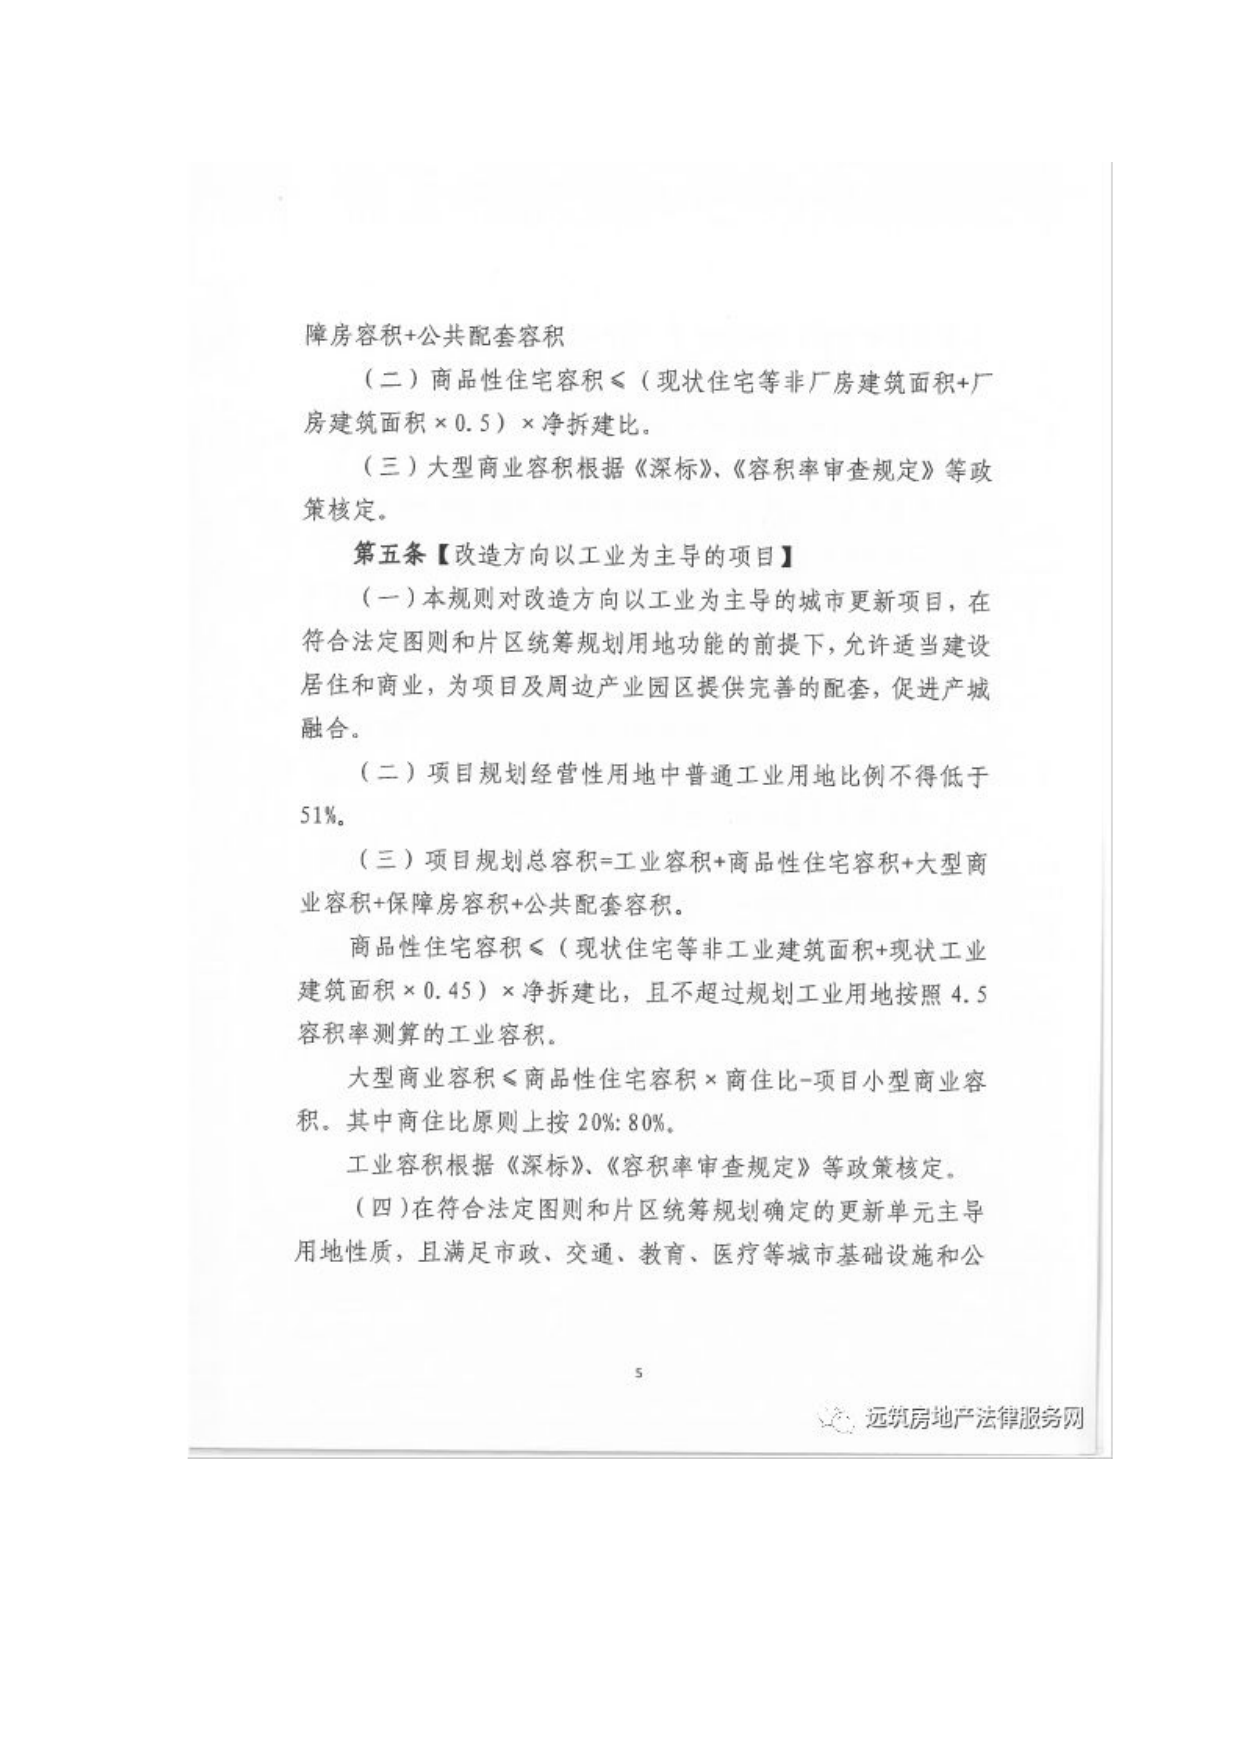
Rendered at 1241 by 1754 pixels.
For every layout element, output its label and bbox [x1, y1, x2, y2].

picture [187, 162, 1113, 1459]
